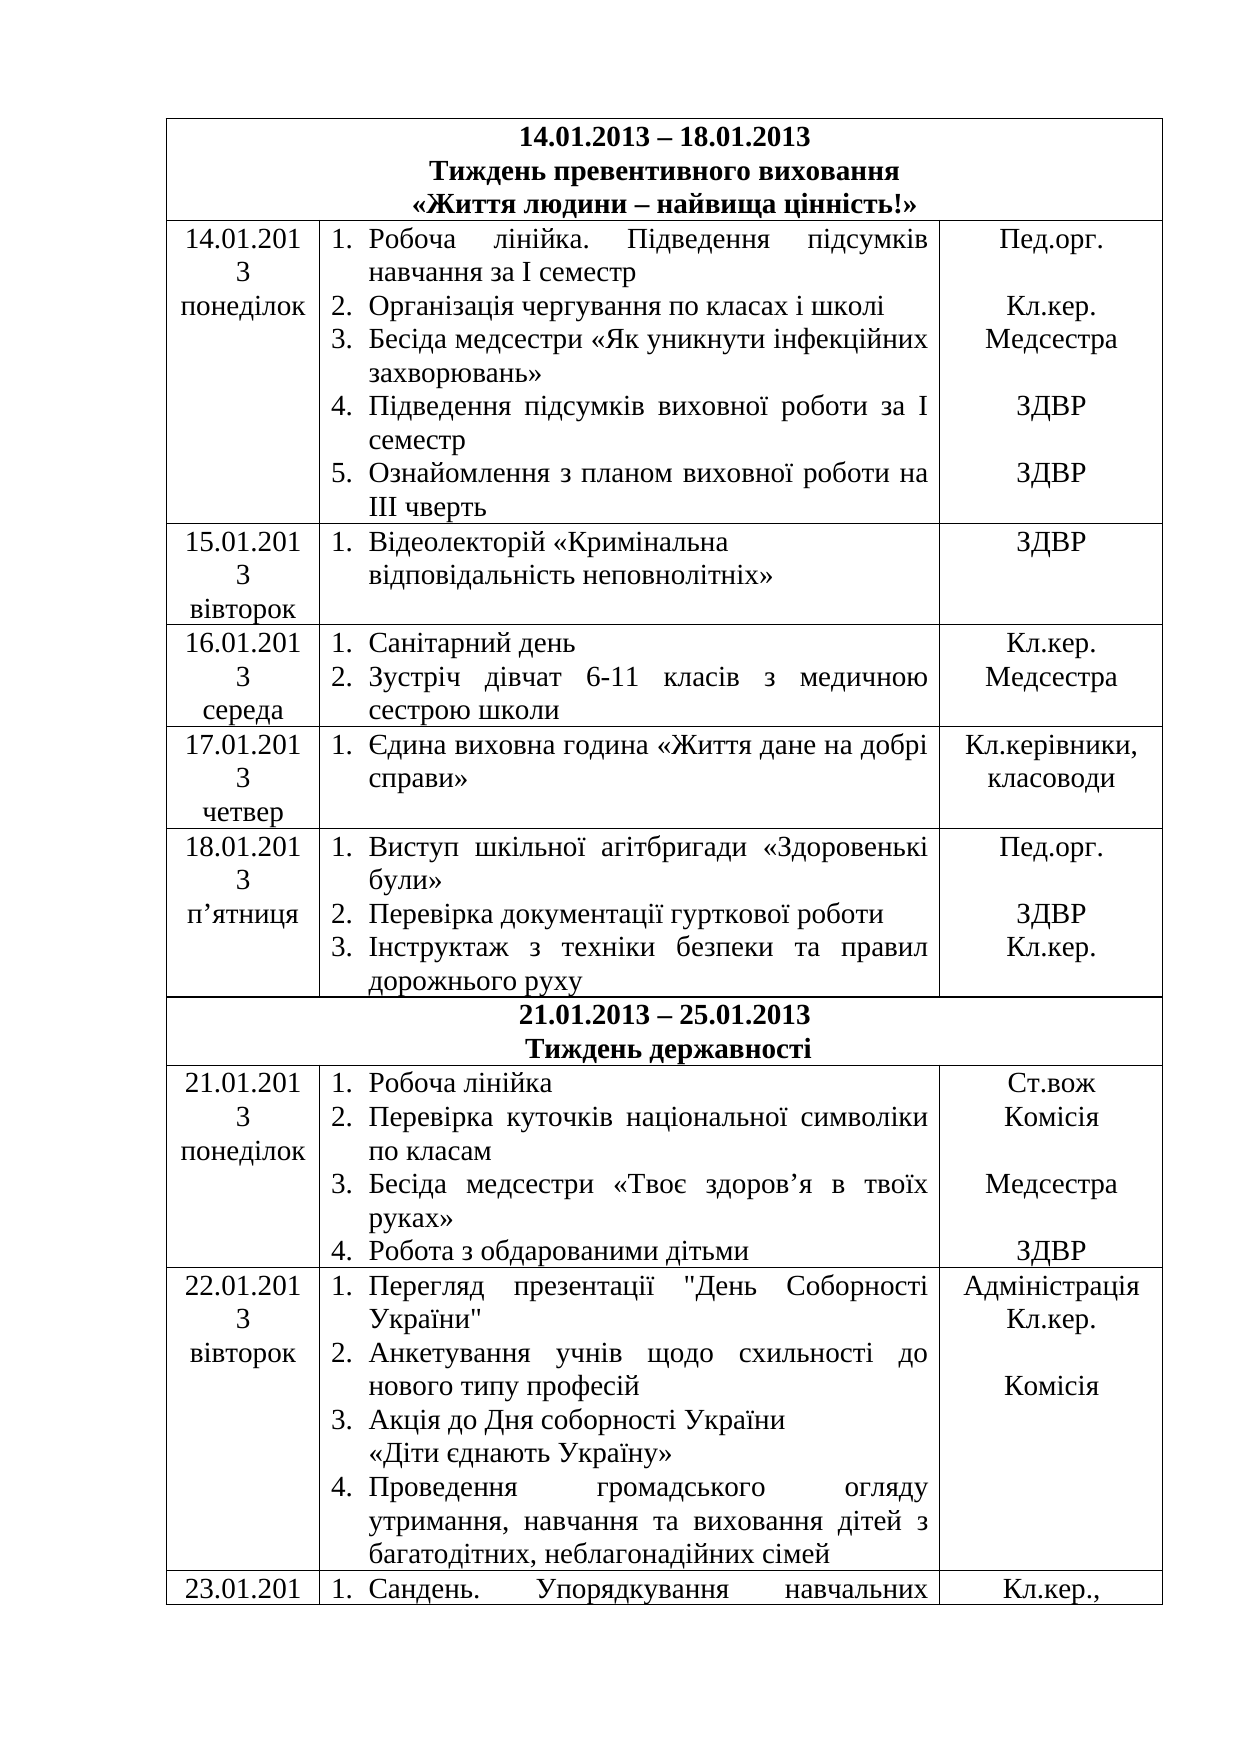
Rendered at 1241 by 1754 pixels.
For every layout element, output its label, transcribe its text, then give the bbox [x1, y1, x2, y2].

table_cell 15.01.2013 вівторок [167, 524, 319, 624]
table_cell Єдина виховна година «Життя дане на добрі справи» [320, 727, 939, 828]
table_cell 18.01.2013 п’ятниця [167, 829, 319, 996]
table_cell Пед.орг. Кл.кер. Медсестра ЗДВР ЗДВР [940, 221, 1162, 523]
table_cell Пед.орг. ЗДВР Кл.кер. [940, 829, 1162, 996]
table_cell 14.01.2013 – 18.01.2013 Тиждень превентивного виховання «Життя людини – найвища цінність!» [167, 119, 1162, 220]
table_cell 14.01.2013 понеділок [167, 221, 319, 523]
table_cell 16.01.2013 середа [167, 625, 319, 726]
table_cell 21.01.2013 – 25.01.2013 Тиждень державності [167, 998, 1162, 1064]
table_cell Кл.керівники, класоводи [940, 727, 1162, 828]
table_cell Кл.кер. Медсестра [940, 625, 1162, 726]
table_cell Ст.вож Комісія Медсестра ЗДВР [940, 1066, 1162, 1267]
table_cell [940, 1571, 1162, 1604]
table_cell 23.01.2013 середа [167, 1571, 319, 1604]
table_cell 17.01.2013 четвер [167, 727, 319, 828]
table_cell Санітарний день Зустріч дівчат 6-11 класів з медичною сестрою школи [320, 625, 939, 726]
table_cell 21.01.2013 понеділок [167, 1066, 319, 1267]
table_cell Перегляд презентації "День Соборності України" Анкетування учнів щодо схильності до нового типу професій Акція до Дня соборності України «Діти єднають Україну» Проведення громадського огляду утримання, навчання та виховання дітей з багатодітних, неблагонадійних сімей [320, 1268, 939, 1570]
table_cell Відеолекторій «Кримінальна відповідальність неповнолітніх» [320, 524, 939, 624]
table_cell Адміністрація Кл.кер. Комісія [940, 1268, 1162, 1570]
table_cell Робоча лінійка. Підведення підсумків навчання за І семестр Організація чергування по класах і школі Бесіда медсестри «Як уникнути інфекційних захворювань» Підведення підсумків виховної роботи за І семестр Ознайомлення з планом виховної роботи на ІІІ чверть [320, 221, 939, 523]
table_cell Виступ шкільної агітбригади «Здоровенькі були» Перевірка документації гурткової роботи Інструктаж з техніки безпеки та правил дорожнього руху [320, 829, 939, 996]
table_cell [320, 1571, 939, 1604]
table_cell Робоча лінійка Перевірка куточків національної символіки по класам Бесіда медсестри «Твоє здоров’я в твоїх руках» Робота з обдарованими дітьми [320, 1066, 939, 1267]
table_cell ЗДВР [940, 524, 1162, 624]
table_cell 22.01.2013 вівторок [167, 1268, 319, 1570]
